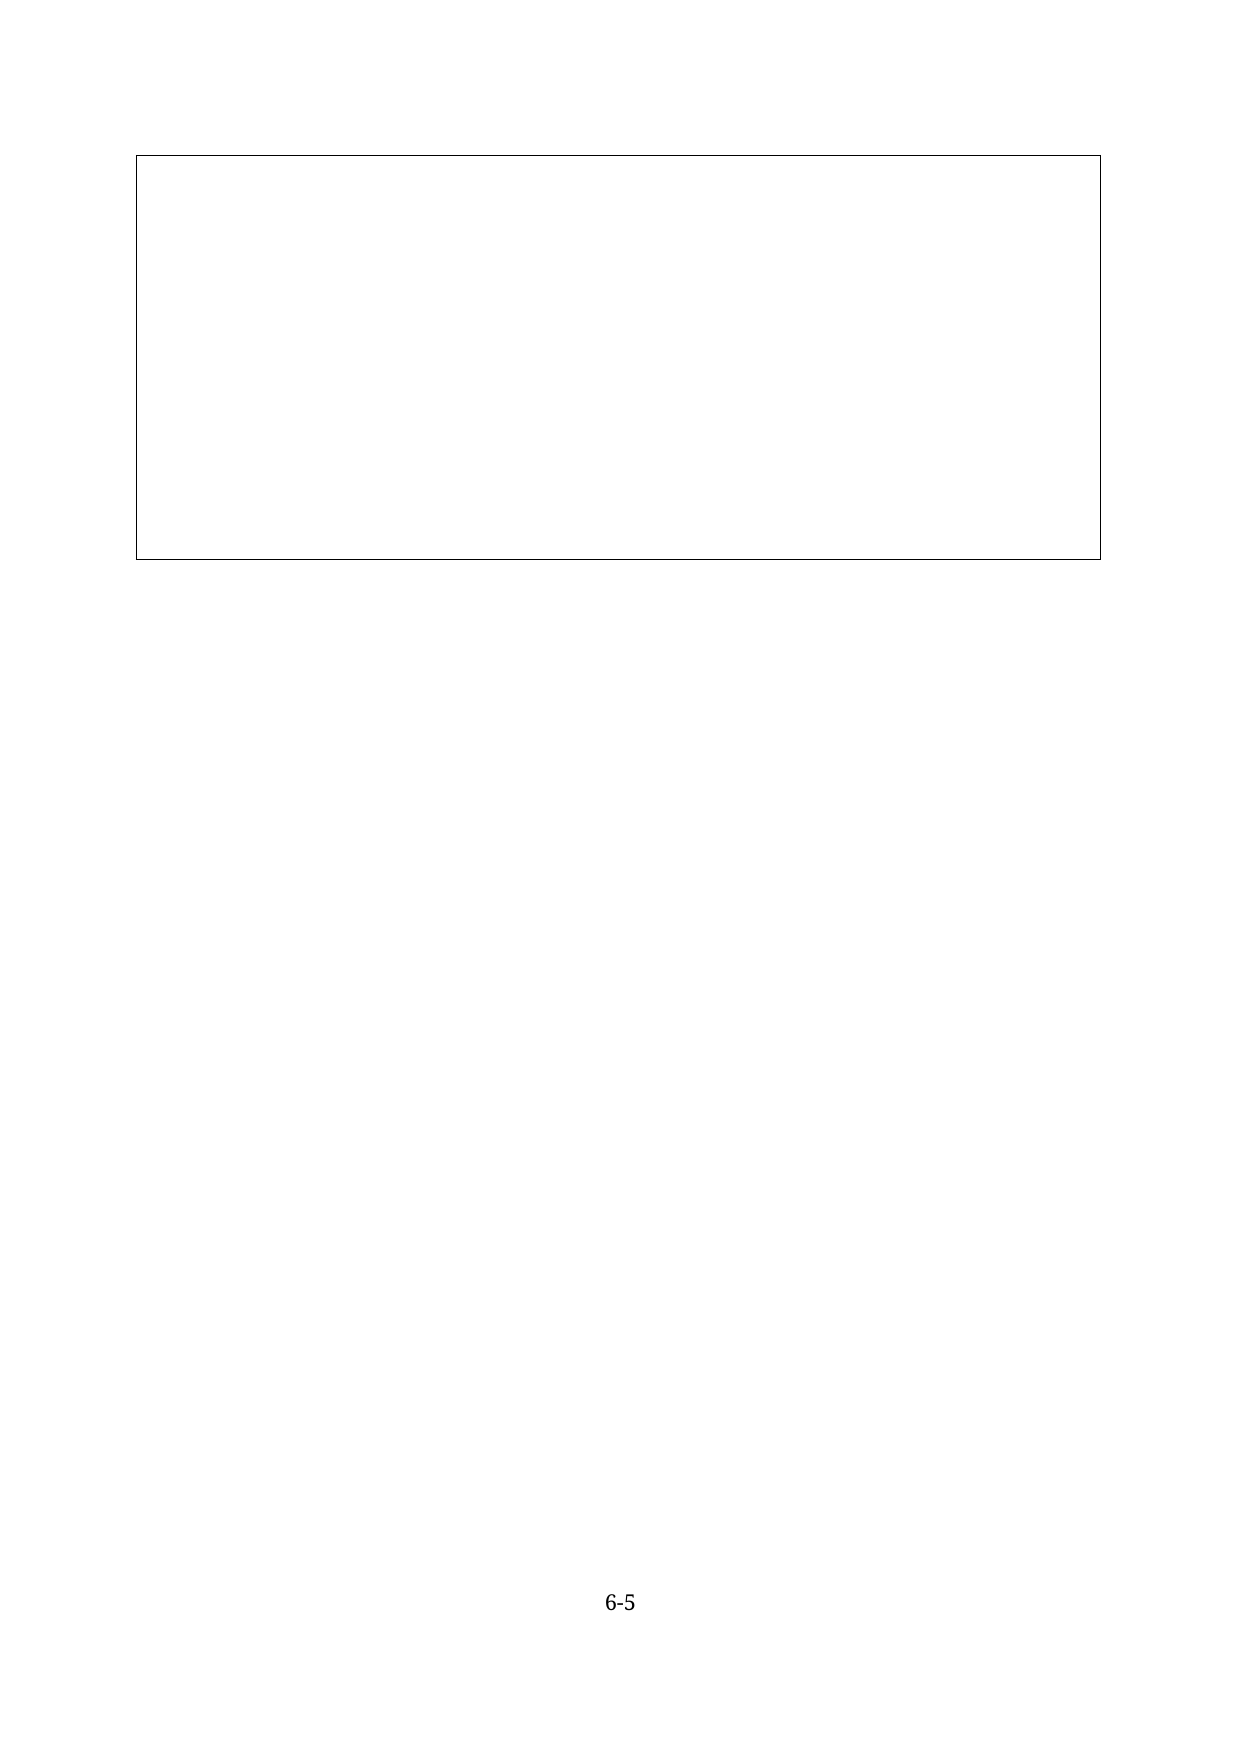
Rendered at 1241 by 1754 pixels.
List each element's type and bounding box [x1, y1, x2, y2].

table_cell [137, 156, 1100, 559]
